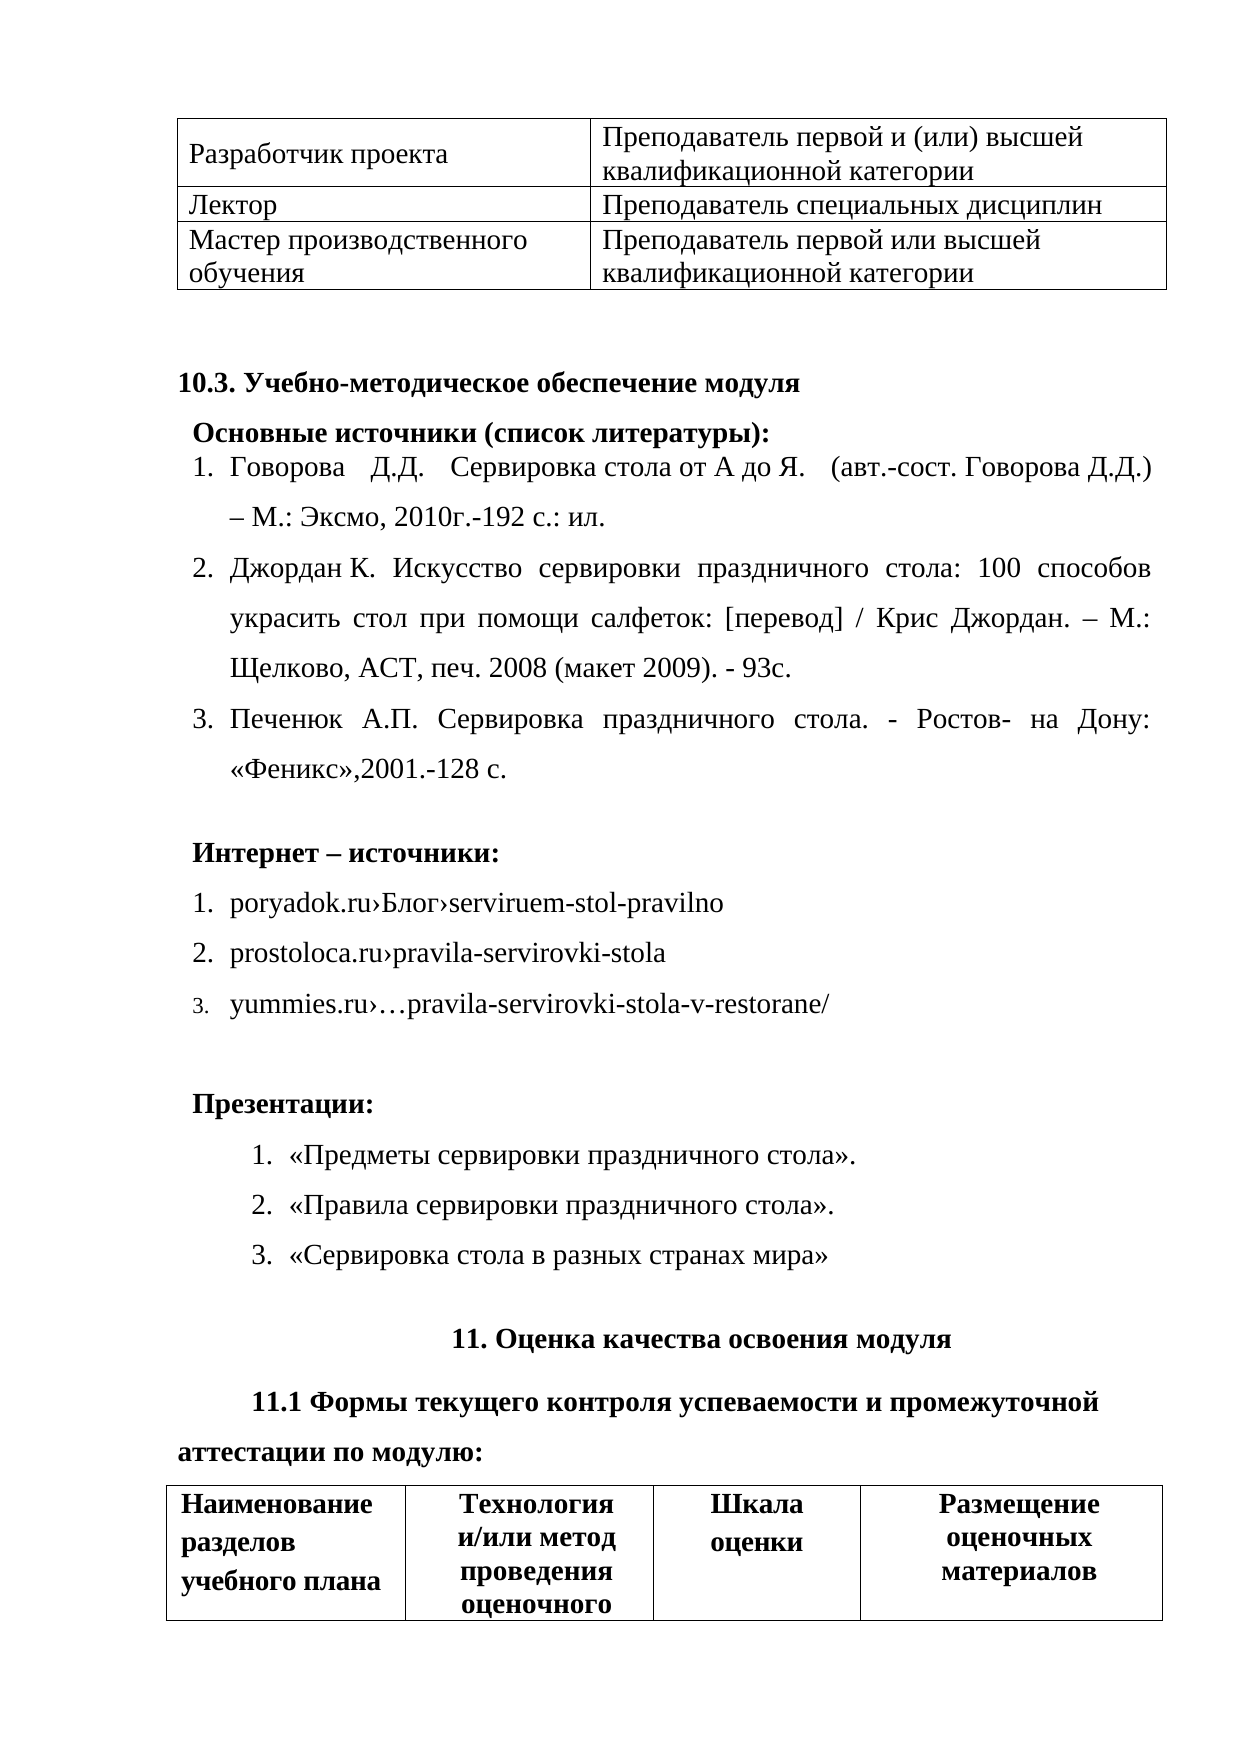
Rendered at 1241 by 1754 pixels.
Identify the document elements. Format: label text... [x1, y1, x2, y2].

table_cell Преподаватель первой и (или) высшей квалификационной категории [591, 119, 1166, 186]
list Джордан К. Искусство сервировки праздничного стола: 100 способов украсить стол при помощи салфеток: [перевод] / Крис Джордан. – М.: Щелково, АСТ, печ. 2008 (макет 2009). - 93с. [192, 550, 1152, 684]
text Презентации: [192, 1086, 1152, 1120]
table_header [167, 1486, 405, 1620]
table_cell Лектор [178, 187, 590, 221]
list yummies.ru›…pravila-servirovki-stola-v-restorane/ [192, 986, 1152, 1019]
table_header Шкала оценки [654, 1486, 860, 1620]
list «Сервировка стола в разных странах мира» [251, 1237, 1152, 1271]
text Интернет – источники: [192, 835, 1152, 868]
list poryadok.ru›Блог›serviruem-stol-pravilno [192, 885, 1152, 919]
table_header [406, 1486, 653, 1620]
list «Правила сервировки праздничного стола». [251, 1187, 1152, 1221]
table_cell Преподаватель первой или высшей квалификационной категории [591, 222, 1166, 289]
table_cell Преподаватель специальных дисциплин [591, 187, 1166, 221]
subtitle 10.3. Учебно-методическое обеспечение модуля [177, 365, 1152, 399]
table_cell Разработчик проекта [178, 119, 590, 186]
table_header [861, 1486, 1162, 1620]
list Основные источники (список литературы): [192, 416, 1152, 449]
table_cell Мастер производственного обучения [178, 222, 590, 289]
list 11. Оценка качества освоения модуля [177, 1321, 1152, 1355]
list prostoloca.ru›pravila-servirovki-stola [192, 936, 1152, 969]
text 11.1 Формы текущего контроля успеваемости и промежуточной аттестации по модулю: [177, 1384, 1152, 1468]
list Печенюк А.П. Сервировка праздничного стола. - Ростов- на Дону: «Феникс»,2001.-128 с. [192, 701, 1152, 784]
list «Предметы сервировки праздничного стола». [251, 1137, 1152, 1170]
list Говорова Д.Д. Сервировка стола от А до Я. (авт.-сост. Говорова Д.Д.) – М.: Эксмо, 2010г.-192 с.: ил. [192, 449, 1152, 533]
